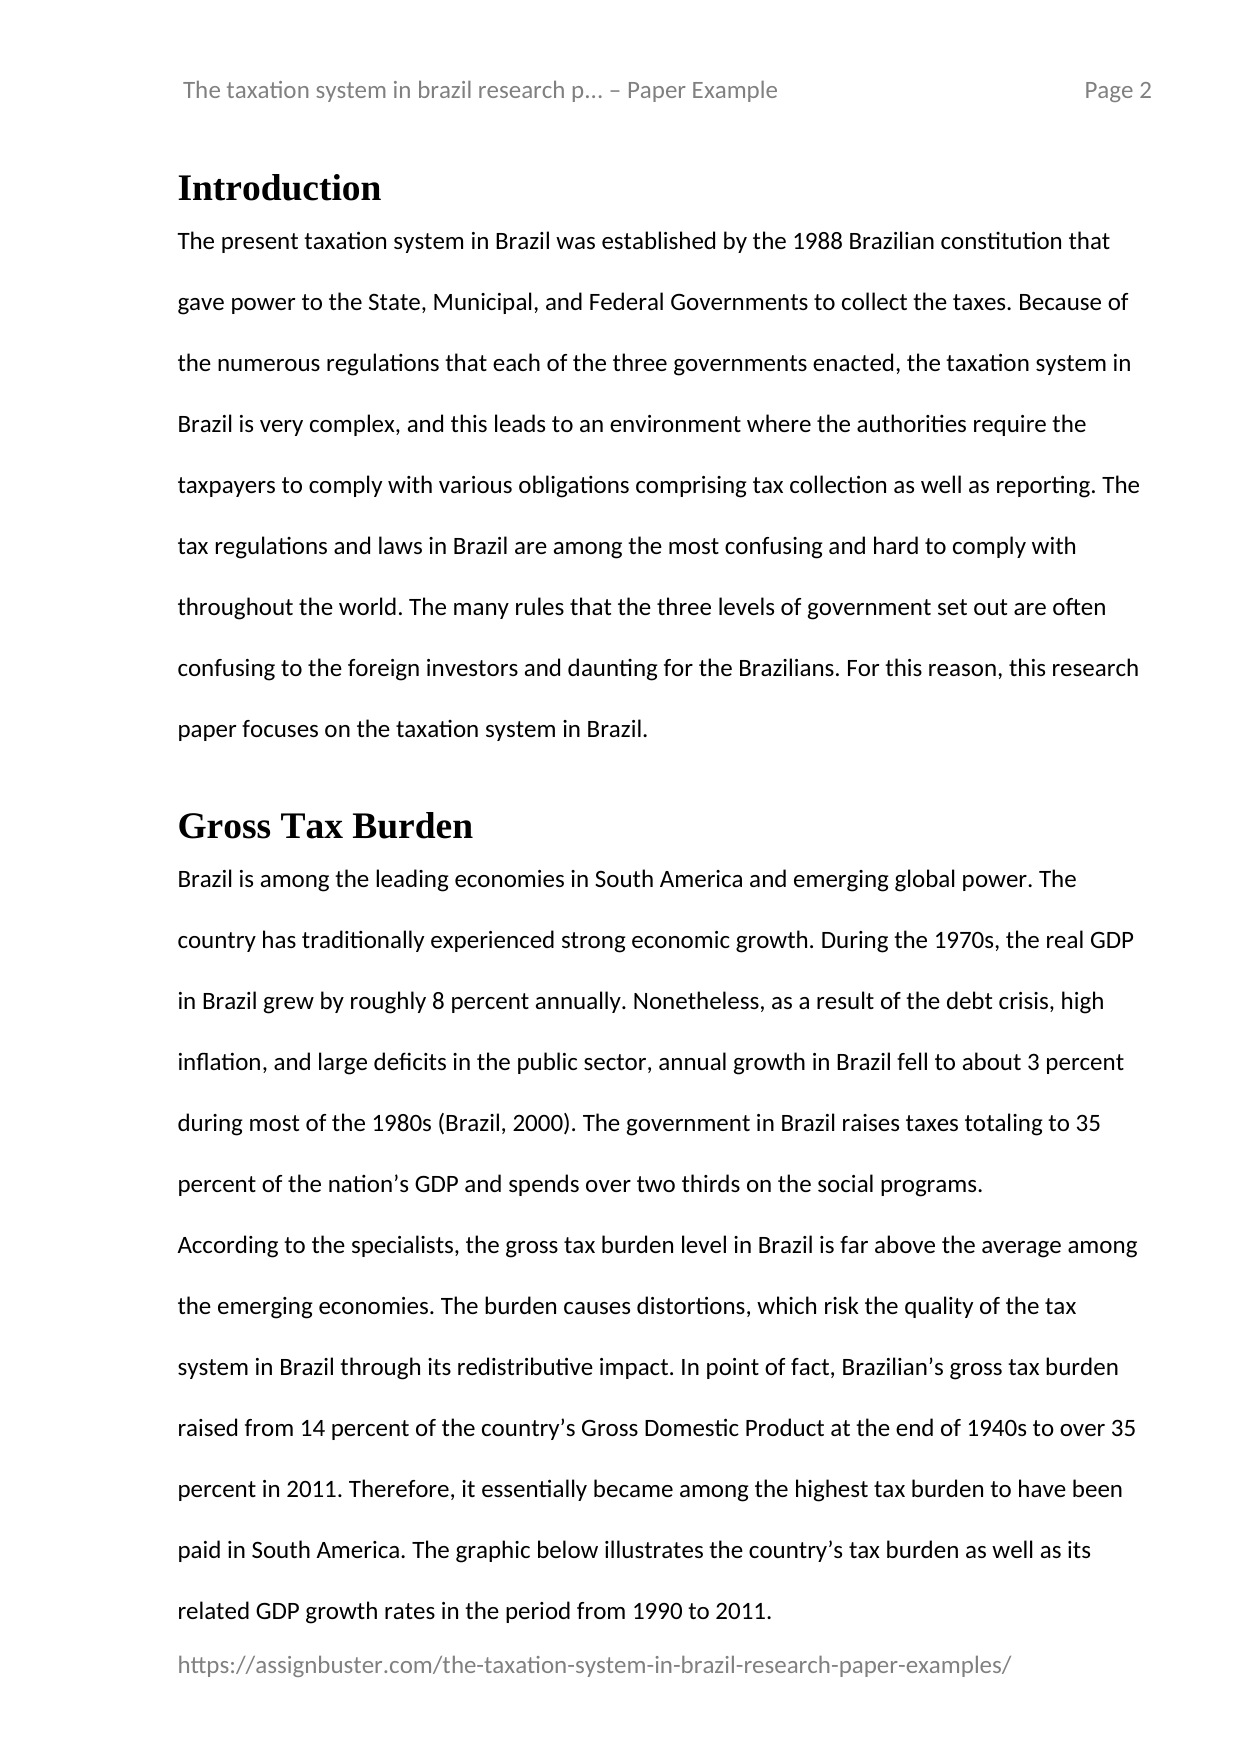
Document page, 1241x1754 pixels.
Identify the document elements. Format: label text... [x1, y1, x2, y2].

subtitle Introduction [177, 166, 1152, 209]
subtitle Gross Tax Burden [177, 804, 1152, 847]
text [177, 863, 1152, 1626]
text The present taxation system in Brazil was established by the 1988 Brazilian constitution that gave power to the State, Municipal, and Federal Governments to collect the taxes. Because of the numerous regulations that each of the three governments enacted, the taxation system in Brazil is very complex, and this leads to an environment where the authorities require the taxpayers to comply with various obligations comprising tax collection as well as reporting. The tax regulations and laws in Brazil are among the most confusing and hard to comply with throughout the world. The many rules that the three levels of government set out are often confusing to the foreign investors and daunting for the Brazilians. For this reason, this research paper focuses on the taxation system in Brazil. [177, 225, 1152, 744]
